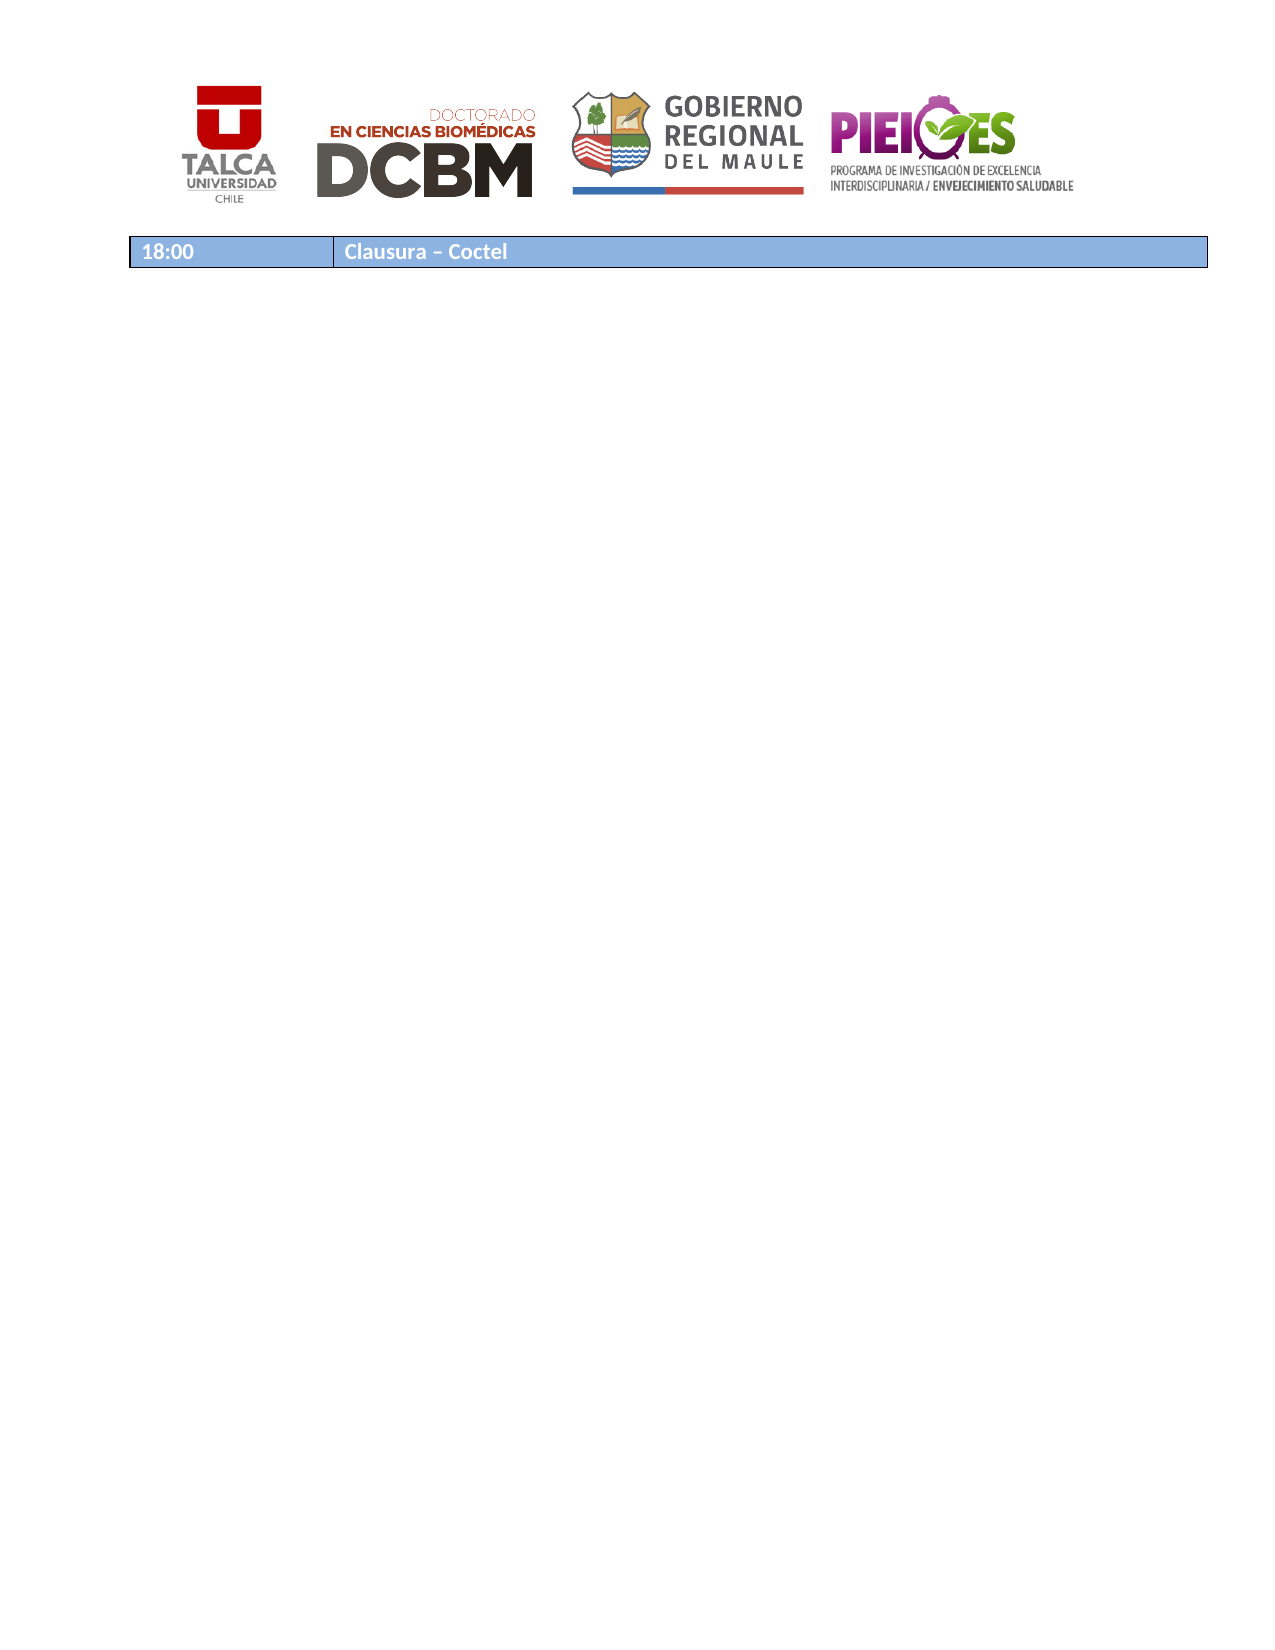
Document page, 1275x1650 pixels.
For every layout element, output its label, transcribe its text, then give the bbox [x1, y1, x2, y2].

table_cell 18:00 [131, 237, 333, 267]
picture [310, 99, 542, 208]
picture [547, 73, 1076, 208]
picture [177, 81, 280, 208]
table_cell Clausura – Coctel [334, 237, 1207, 267]
